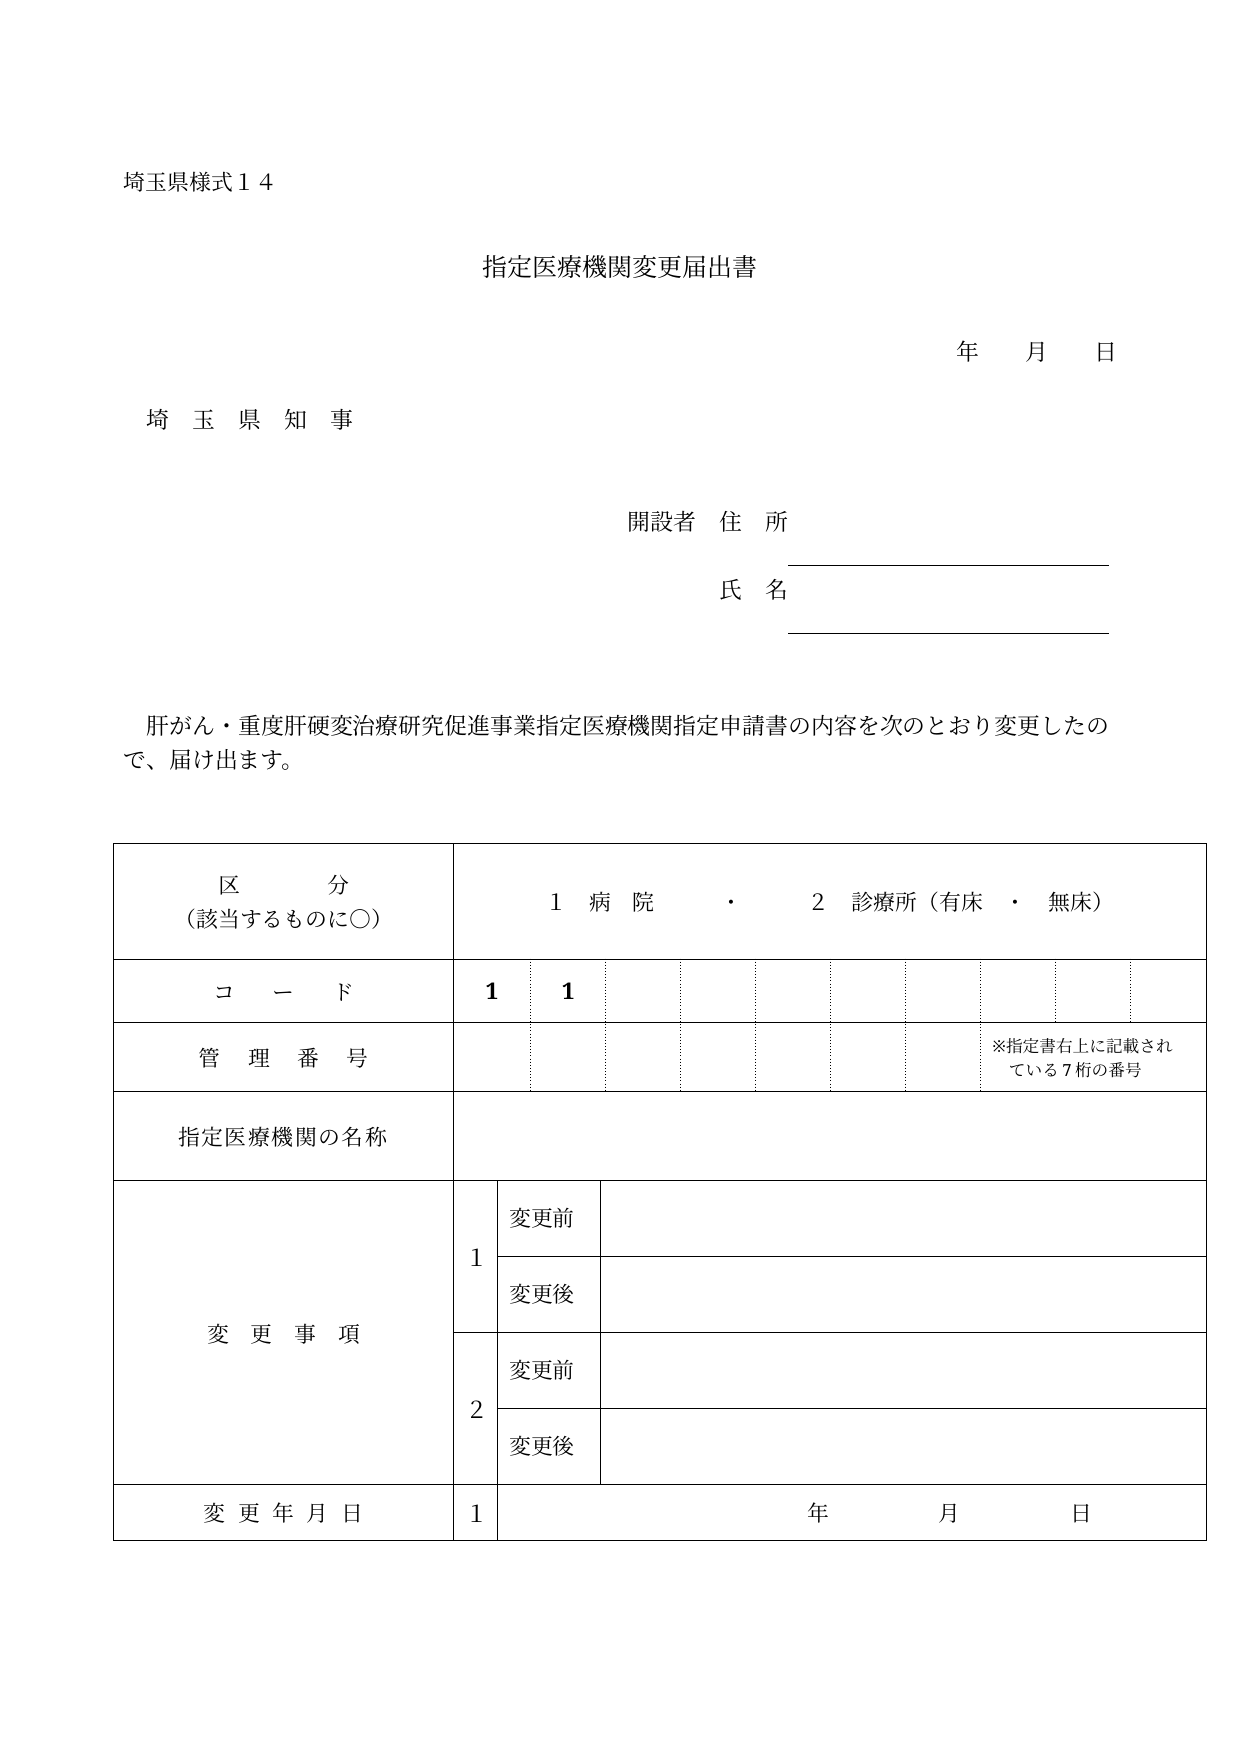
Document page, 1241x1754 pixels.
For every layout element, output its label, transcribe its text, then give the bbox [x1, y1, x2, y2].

table_cell [1056, 960, 1131, 1022]
table_cell ２ [454, 1333, 497, 1484]
table_cell [601, 1409, 1206, 1484]
table_cell ※指定書右上に記載され ている7桁の番号 [981, 1023, 1206, 1091]
table_cell １ [454, 1485, 497, 1539]
table_cell [981, 960, 1056, 1022]
table_cell [606, 960, 680, 1022]
table_cell [601, 1333, 1206, 1408]
table_cell 年 月 日 [498, 1485, 1103, 1539]
table_cell 変更前 [498, 1181, 600, 1256]
text 開設者 住 所 [123, 503, 1117, 537]
table_cell [680, 1023, 756, 1091]
table_cell [606, 1023, 680, 1091]
table_cell 1 [530, 960, 606, 1022]
table_cell [454, 1092, 1206, 1180]
text 指定医療機関変更届出書 [123, 232, 1117, 300]
text 肝がん・重度肝硬変治療研究促進事業指定医療機関指定申請書の内容を次のとおり変更したので、届け出ます。 [123, 707, 1117, 775]
table_cell 変更前 [498, 1333, 600, 1408]
table_cell 1 [454, 960, 530, 1022]
table_cell 変更年月日 [114, 1485, 453, 1539]
table_cell 変更事項 [114, 1181, 453, 1484]
table_cell [1103, 1485, 1206, 1539]
table_cell [530, 1023, 606, 1091]
table_header 区分 （該当するものに○） [114, 844, 453, 958]
table_cell [906, 1023, 981, 1091]
text 年 月 日 [123, 334, 1117, 368]
table_cell [906, 960, 981, 1022]
table_cell 変更後 [498, 1257, 600, 1332]
table_cell 管 理 番 号 [114, 1023, 453, 1091]
table_cell [1131, 960, 1206, 1022]
text 埼玉県様式１４ [123, 164, 1117, 198]
table_cell [831, 1023, 906, 1091]
table_cell [601, 1257, 1206, 1332]
table_cell [601, 1181, 1206, 1256]
text 氏 名 [123, 571, 1117, 605]
table_cell 指定医療機関の名称 [114, 1092, 453, 1180]
table_cell 変更後 [498, 1409, 600, 1484]
table_cell [756, 1023, 831, 1091]
table_header １ 病 院 ・ ２ 診療所（有床 ・ 無床） [454, 844, 1206, 958]
table_cell [680, 960, 756, 1022]
table_cell １ [454, 1181, 497, 1332]
table_cell コード [114, 960, 453, 1022]
table_cell [756, 960, 831, 1022]
table_cell [831, 960, 906, 1022]
text 埼 玉 県 知 事 [123, 402, 1117, 436]
table_cell [454, 1023, 530, 1091]
